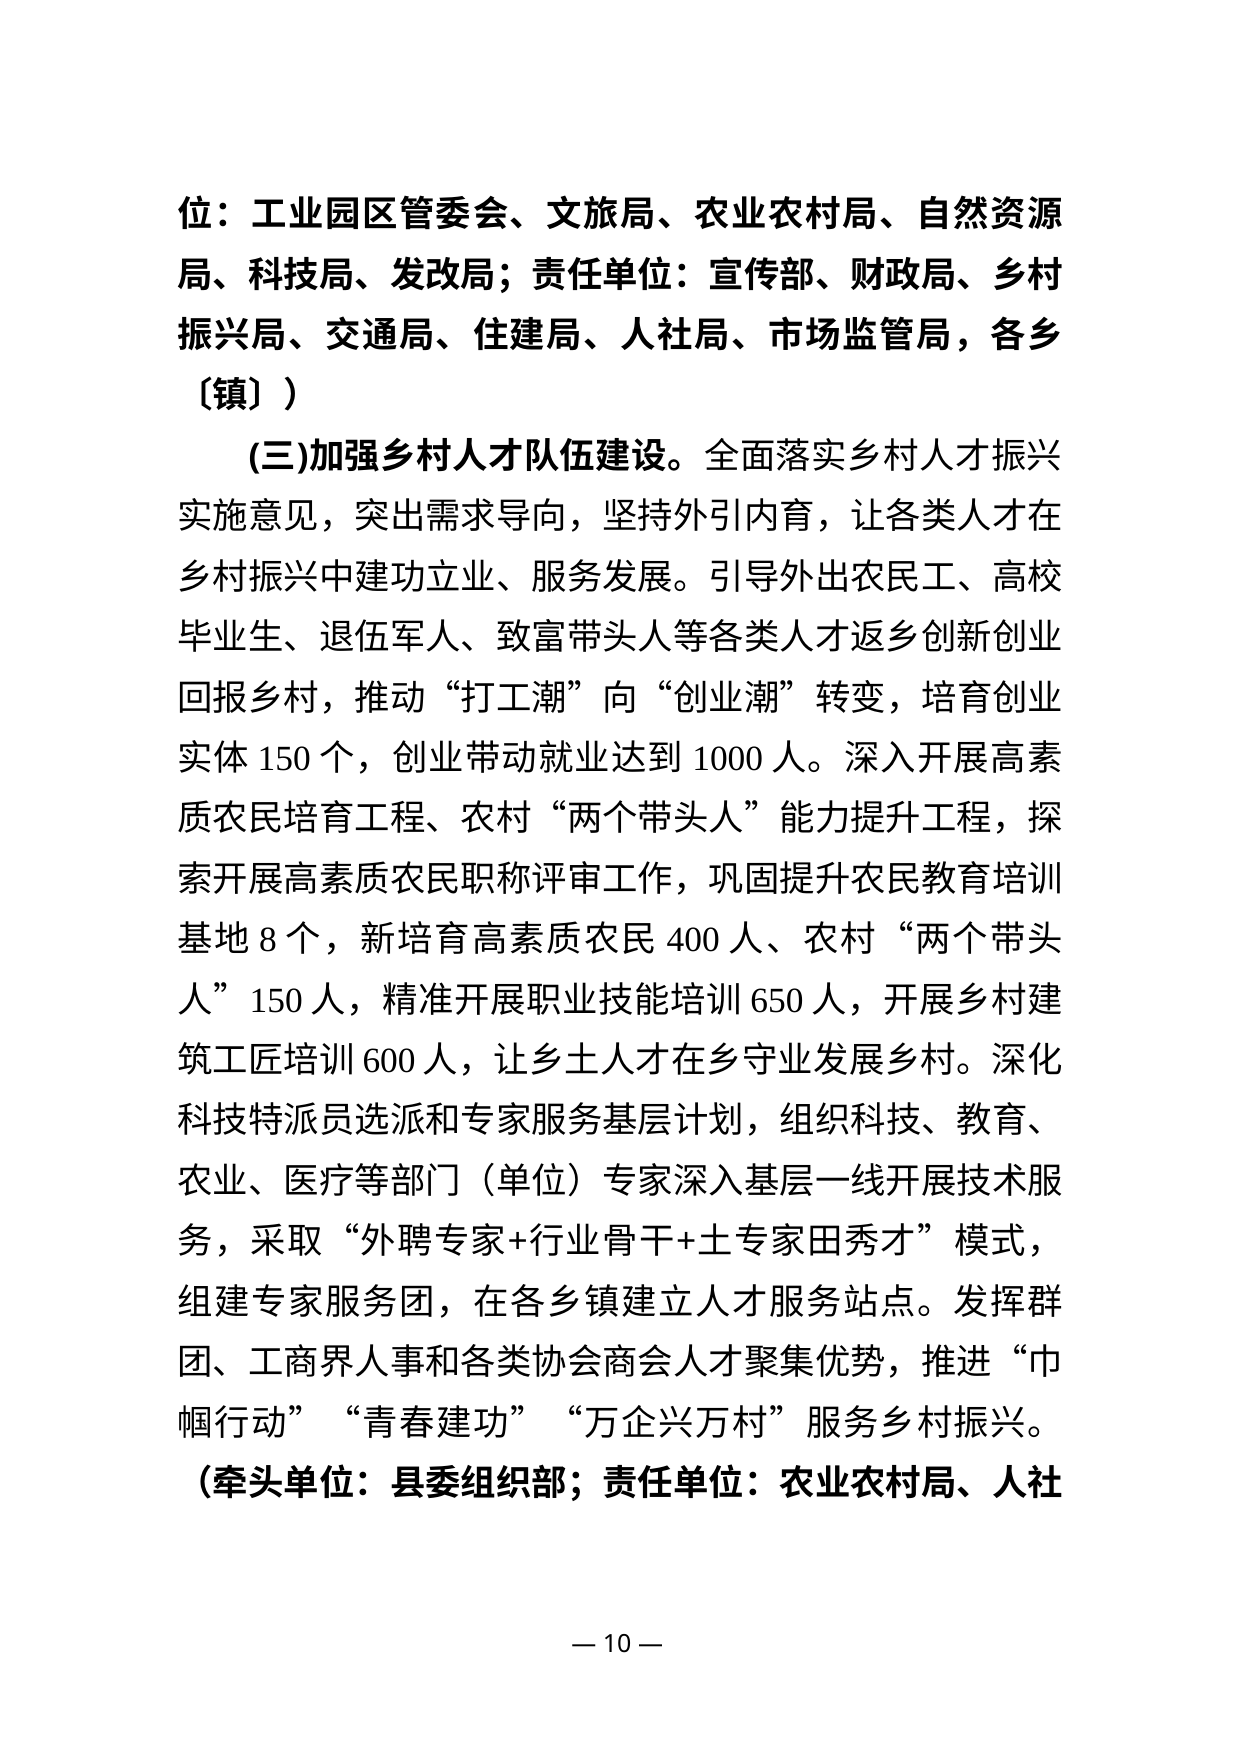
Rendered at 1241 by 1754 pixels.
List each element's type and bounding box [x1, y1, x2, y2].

text [177, 178, 1063, 420]
text [177, 420, 1063, 1572]
